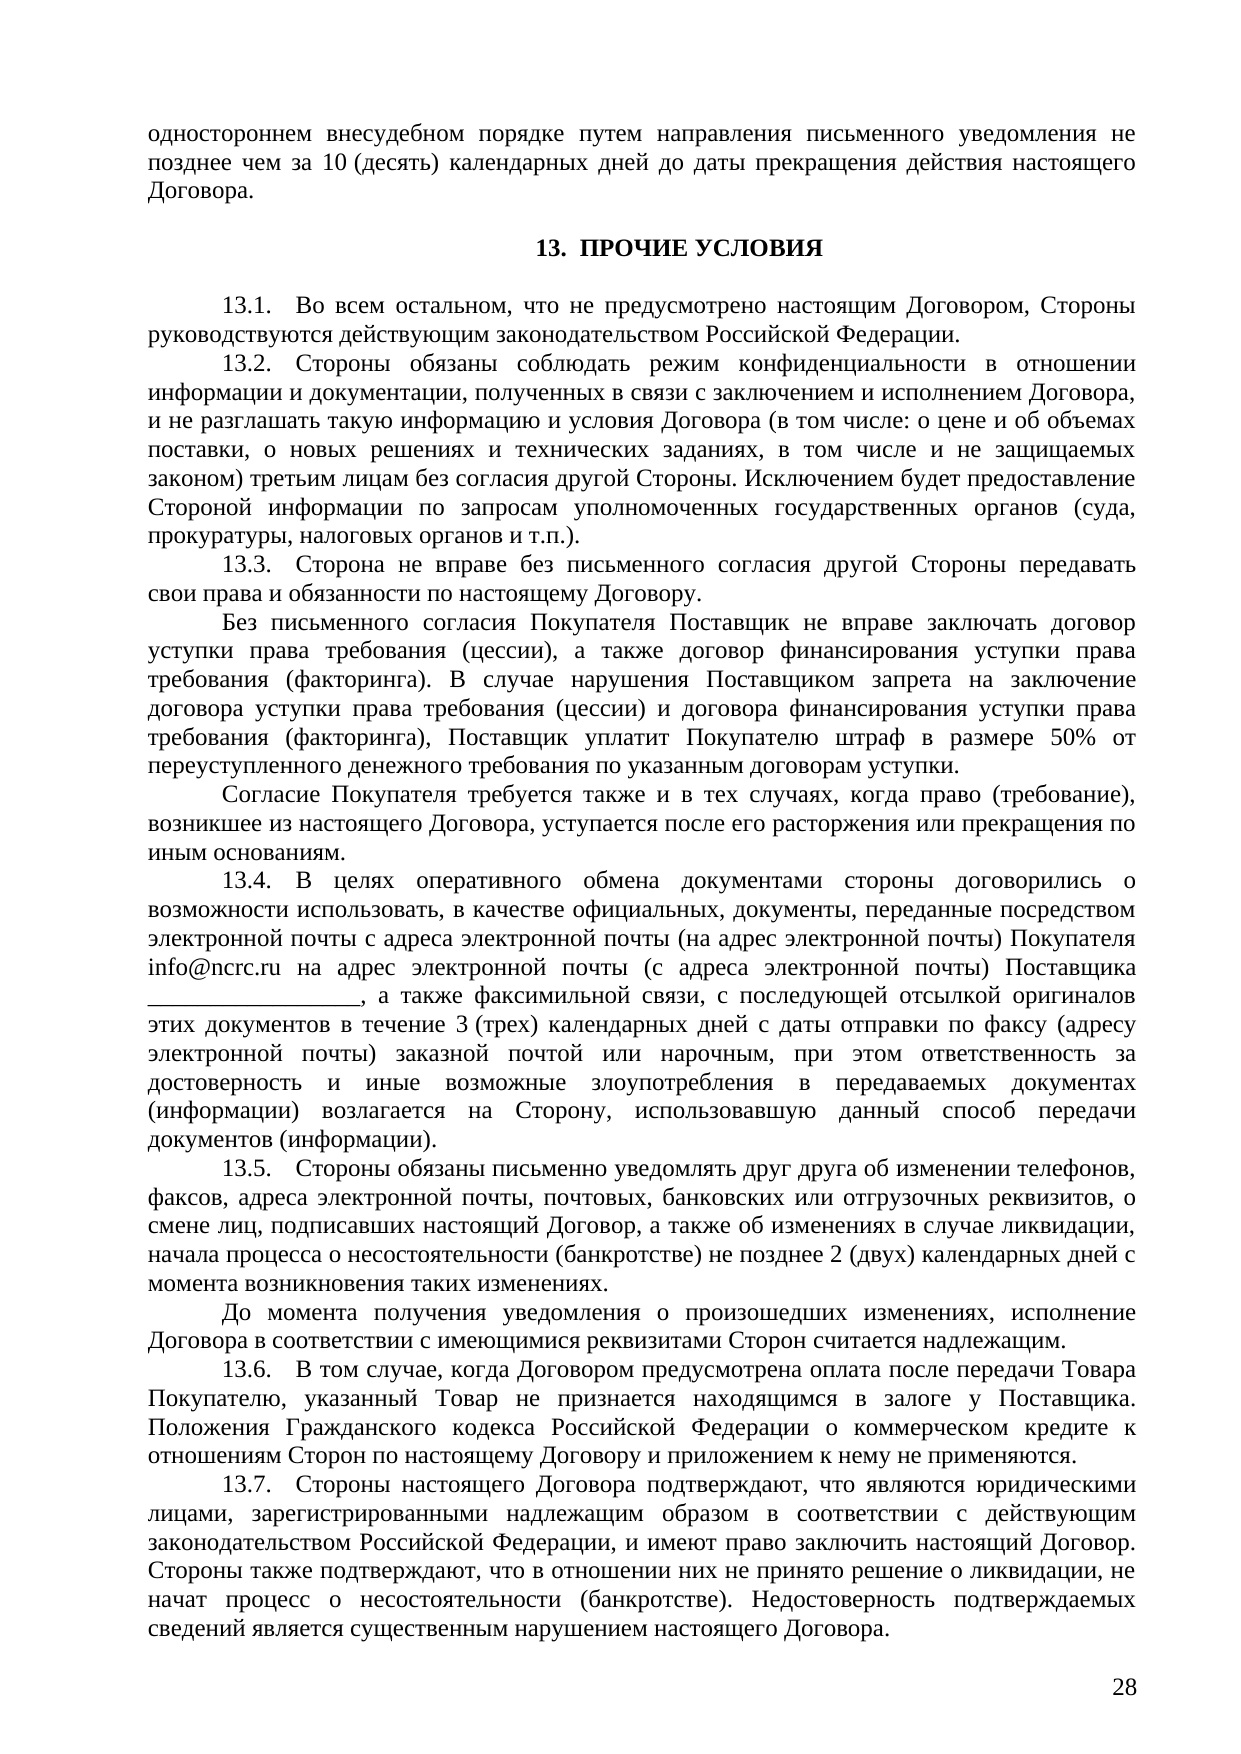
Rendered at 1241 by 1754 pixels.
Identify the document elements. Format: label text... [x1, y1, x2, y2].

list В том случае, когда Договором предусмотрена оплата после передачи Товара Покупателю, указанный Товар не признается находящимся в залоге у Поставщика. Положения Гражданского кодекса Российской Федерации о коммерческом кредите к отношениям Сторон по настоящему Договору и приложением к нему не применяются. [148, 1354, 1137, 1469]
text Согласие Покупателя требуется также и в тех случаях, когда право (требование), возникшее из настоящего Договора, уступается после его расторжения или прекращения по иным основаниям. [148, 779, 1137, 866]
list ПРОЧИЕ УСЛОВИЯ [148, 233, 1137, 262]
list Стороны обязаны соблюдать режим конфиденциальности в отношении информации и документации, полученных в связи с заключением и исполнением Договора, и не разглашать такую информацию и условия Договора (в том числе: о цене и об объемах поставки, о новых решениях и технических заданиях, в том числе и не защищаемых законом) третьим лицам без согласия другой Стороны. Исключением будет предоставление Стороной информации по запросам уполномоченных государственных органов (суда, прокуратуры, налоговых органов и т.п.). [148, 348, 1137, 549]
list Стороны настоящего Договора подтверждают, что являются юридическими лицами, зарегистрированными надлежащим образом в соответствии с действующим законодательством Российской Федерации, и имеют право заключить настоящий Договор. Стороны также подтверждают, что в отношении них не принято решение о ликвидации, не начат процесс о несостоятельности (банкротстве). Недостоверность подтверждаемых сведений является существенным нарушением настоящего Договора. [148, 1469, 1137, 1642]
list Сторона не вправе без письменного согласия другой Стороны передавать свои права и обязанности по настоящему Договору. [148, 549, 1137, 607]
text Без письменного согласия Покупателя Поставщик не вправе заключать договор уступки права требования (цессии), а также договор финансирования уступки права требования (факторинга). В случае нарушения Поставщиком запрета на заключение договора уступки права требования (цессии) и договора финансирования уступки права требования (факторинга), Поставщик уплатит Покупателю штраф в размере 50% от переуступленного денежного требования по указанным договорам уступки. [148, 607, 1137, 779]
list Во всем остальном, что не предусмотрено настоящим Договором, Стороны руководствуются действующим законодательством Российской Федерации. [148, 291, 1137, 348]
list Стороны обязаны письменно уведомлять друг друга об изменении телефонов, факсов, адреса электронной почты, почтовых, банковских или отгрузочных реквизитов, о смене лиц, подписавших настоящий Договор, а также об изменениях в случае ликвидации, начала процесса о несостоятельности (банкротстве) не позднее 2 (двух) календарных дней с момента возникновения таких изменениях. [148, 1153, 1137, 1297]
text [148, 118, 1137, 204]
text До момента получения уведомления о произошедших изменениях, исполнение Договора в соответствии с имеющимися реквизитами Сторон считается надлежащим. [148, 1297, 1137, 1354]
list В целях оперативного обмена документами стороны договорились о возможности использовать, в качестве официальных, документы, переданные посредством электронной почты с адреса электронной почты (на адрес электронной почты) Покупателя info@ncrc.ru на адрес электронной почты (с адреса электронной почты) Поставщика _________________, а также факсимильной связи, с последующей отсылкой оригиналов этих документов в течение 3 (трех) календарных дней с даты отправки по факсу (адресу электронной почты) заказной почтой или нарочным, при этом ответственность за достоверность и иные возможные злоупотребления в передаваемых документах (информации) возлагается на Сторону, использовавшую данный способ передачи документов (информации). [148, 866, 1137, 1153]
